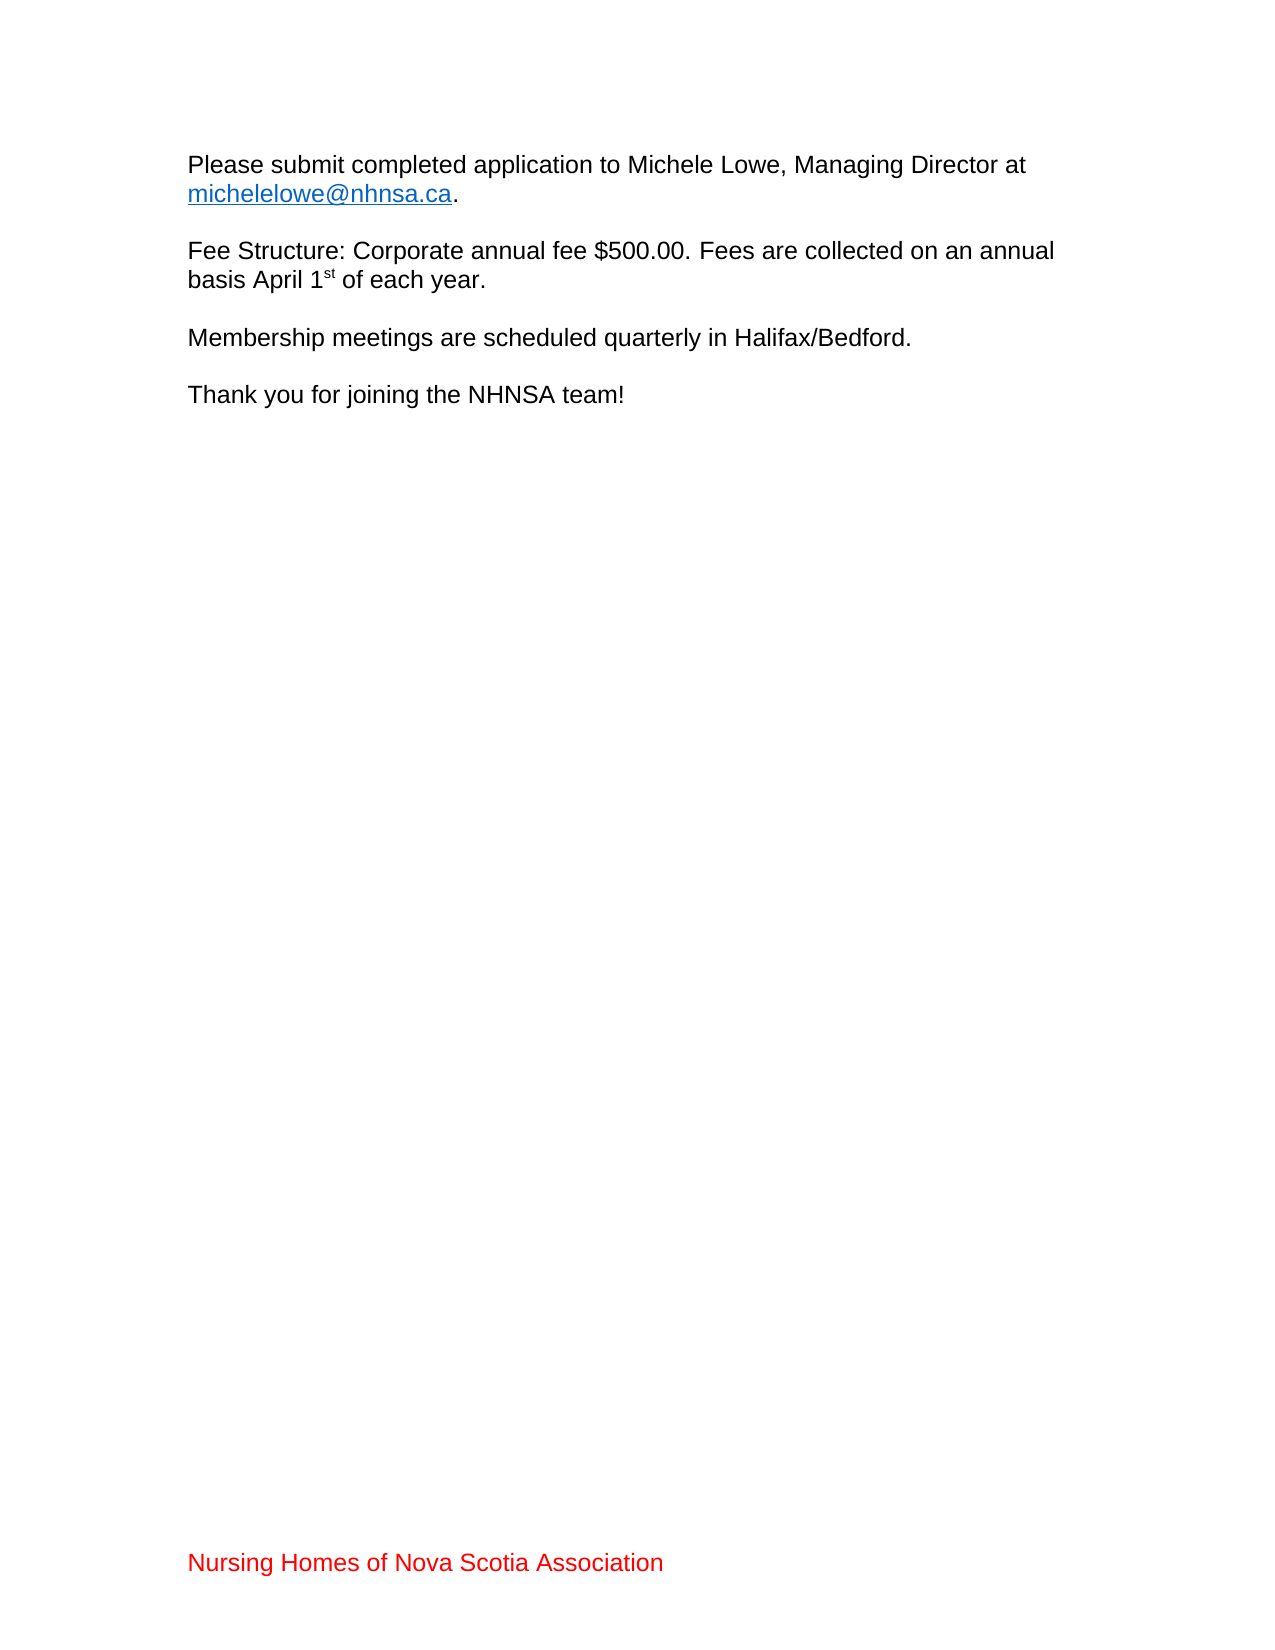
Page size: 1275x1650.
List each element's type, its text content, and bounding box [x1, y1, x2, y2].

text Please submit completed application to Michele Lowe, Managing Director at michelelowe@nhnsa.ca. [187, 150, 1087, 207]
text Membership meetings are scheduled quarterly in Halifax/Bedford. [187, 322, 1087, 351]
text Fee Structure: Corporate annual fee $500.00. Fees are collected on an annual basis April 1st of each year. [187, 236, 1087, 294]
text Thank you for joining the NHNSA team! [187, 380, 1087, 409]
